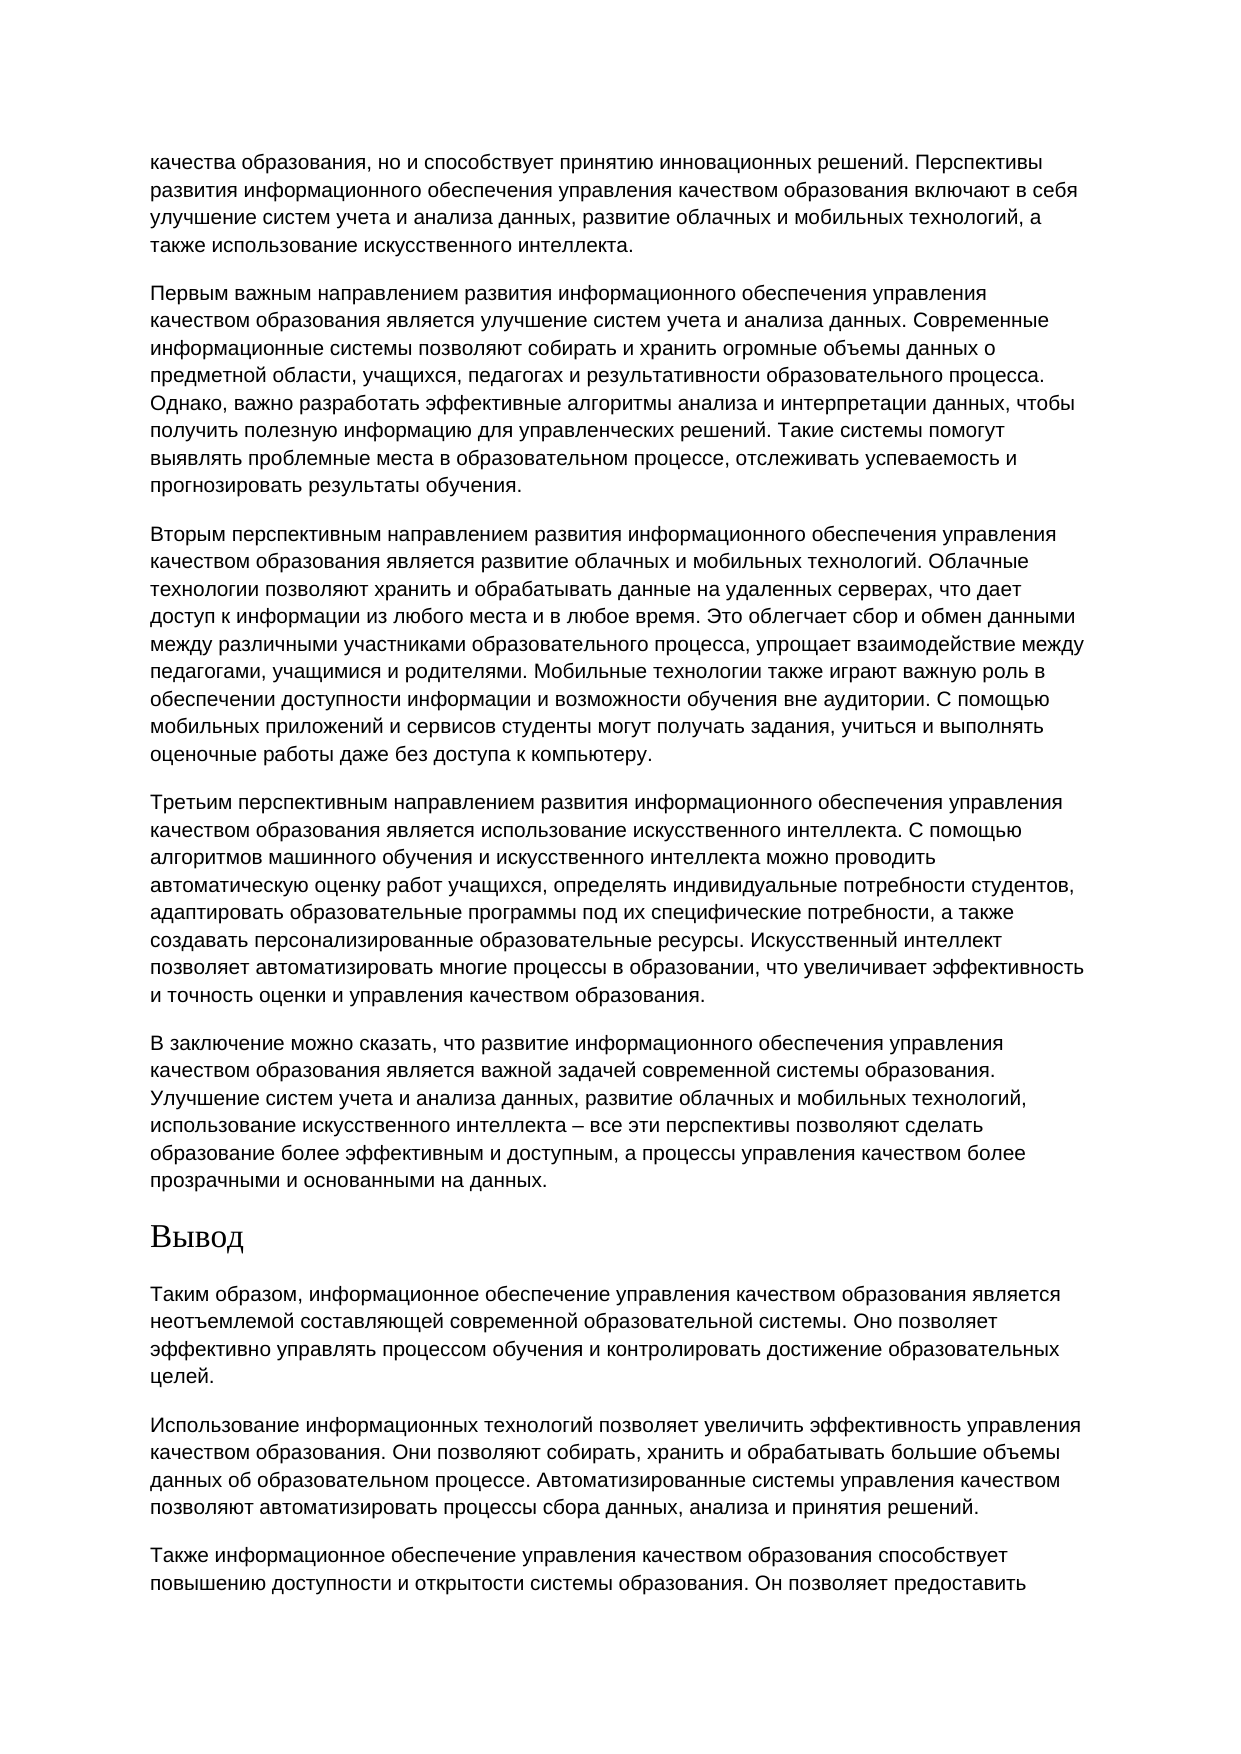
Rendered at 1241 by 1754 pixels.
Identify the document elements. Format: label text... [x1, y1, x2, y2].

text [150, 1543, 1090, 1595]
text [150, 150, 1090, 256]
text Вторым перспективным направлением развития информационного обеспечения управления качеством образования является развитие облачных и мобильных технологий. Облачные технологии позволяют хранить и обрабатывать данные на удаленных серверах, что дает доступ к информации из любого места и в любое время. Это облегчает сбор и обмен данными между различными участниками образовательного процесса, упрощает взаимодействие между педагогами, учащимися и родителями. Мобильные технологии также играют важную роль в обеспечении доступности информации и возможности обучения вне аудитории. С помощью мобильных приложений и сервисов студенты могут получать задания, учиться и выполнять оценочные работы даже без доступа к компьютеру. [150, 522, 1090, 766]
text Использование информационных технологий позволяет увеличить эффективность управления качеством образования. Они позволяют собирать, хранить и обрабатывать большие объемы данных об образовательном процессе. Автоматизированные системы управления качеством позволяют автоматизировать процессы сбора данных, анализа и принятия решений. [150, 1412, 1090, 1519]
text Таким образом, информационное обеспечение управления качеством образования является неотъемлемой составляющей современной образовательной системы. Оно позволяет эффективно управлять процессом обучения и контролировать достижение образовательных целей. [150, 1282, 1090, 1388]
text Вывод [150, 1217, 1090, 1255]
text Первым важным направлением развития информационного обеспечения управления качеством образования является улучшение систем учета и анализа данных. Современные информационные системы позволяют собирать и хранить огромные объемы данных о предметной области, учащихся, педагогах и результативности образовательного процесса. Однако, важно разработать эффективные алгоритмы анализа и интерпретации данных, чтобы получить полезную информацию для управленческих решений. Такие системы помогут выявлять проблемные места в образовательном процессе, отслеживать успеваемость и прогнозировать результаты обучения. [150, 281, 1090, 497]
text Третьим перспективным направлением развития информационного обеспечения управления качеством образования является использование искусственного интеллекта. С помощью алгоритмов машинного обучения и искусственного интеллекта можно проводить автоматическую оценку работ учащихся, определять индивидуальные потребности студентов, адаптировать образовательные программы под их специфические потребности, а также создавать персонализированные образовательные ресурсы. Искусственный интеллект позволяет автоматизировать многие процессы в образовании, что увеличивает эффективность и точность оценки и управления качеством образования. [150, 790, 1090, 1006]
text В заключение можно сказать, что развитие информационного обеспечения управления качеством образования является важной задачей современной системы образования. Улучшение систем учета и анализа данных, развитие облачных и мобильных технологий, использование искусственного интеллекта – все эти перспективы позволяют сделать образование более эффективным и доступным, а процессы управления качеством более прозрачными и основанными на данных. [150, 1031, 1090, 1192]
